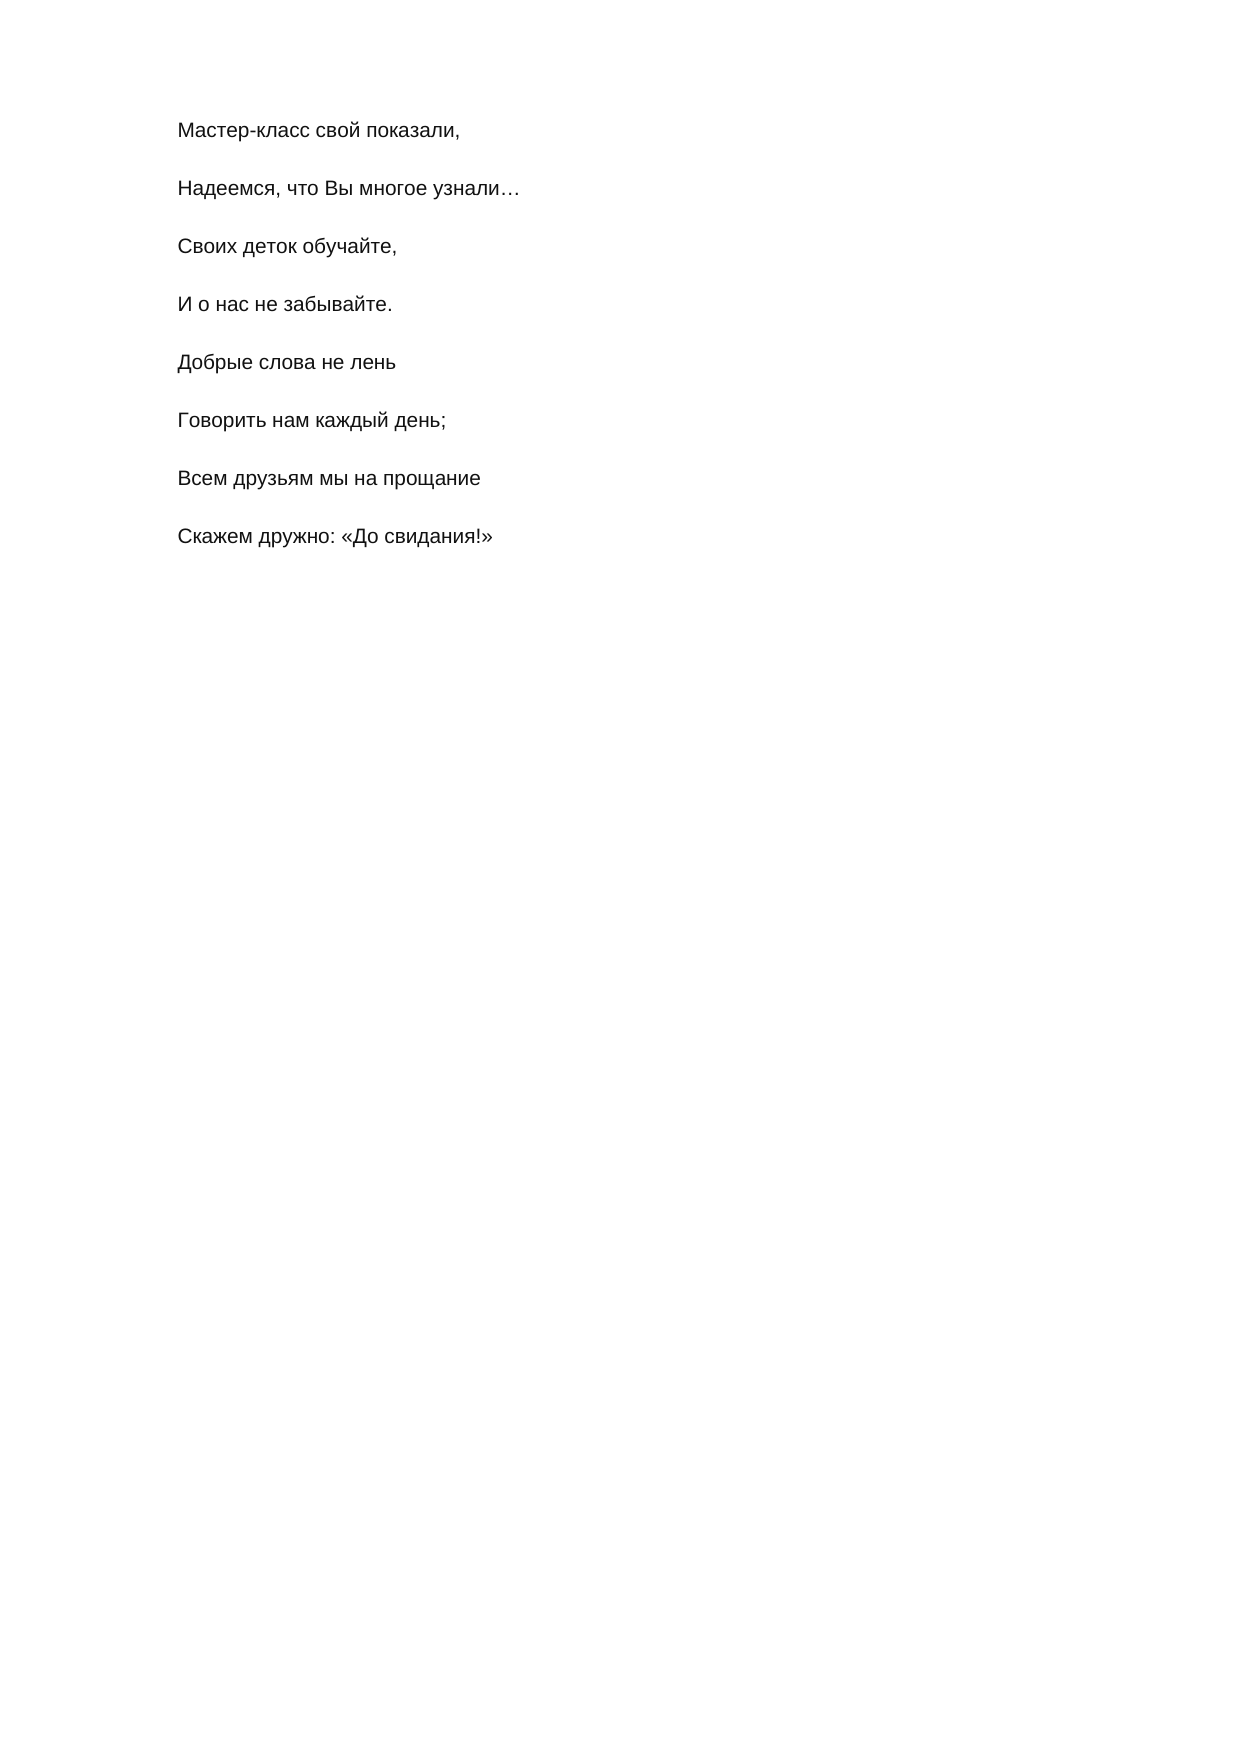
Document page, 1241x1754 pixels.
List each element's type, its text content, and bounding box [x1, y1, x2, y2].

text И о нас не забывайте. [177, 292, 1152, 316]
text Всем друзьям мы на прощание [177, 466, 1152, 490]
text Добрые слова не лень [177, 350, 1152, 374]
text Надеемся, что Вы многое узнали… [177, 176, 1152, 200]
text Мастер-класс свой показали, [177, 118, 1152, 142]
text Говорить нам каждый день; [177, 408, 1152, 432]
text Скажем дружно: «До свидания!» [177, 524, 1152, 548]
text Своих деток обучайте, [177, 234, 1152, 258]
